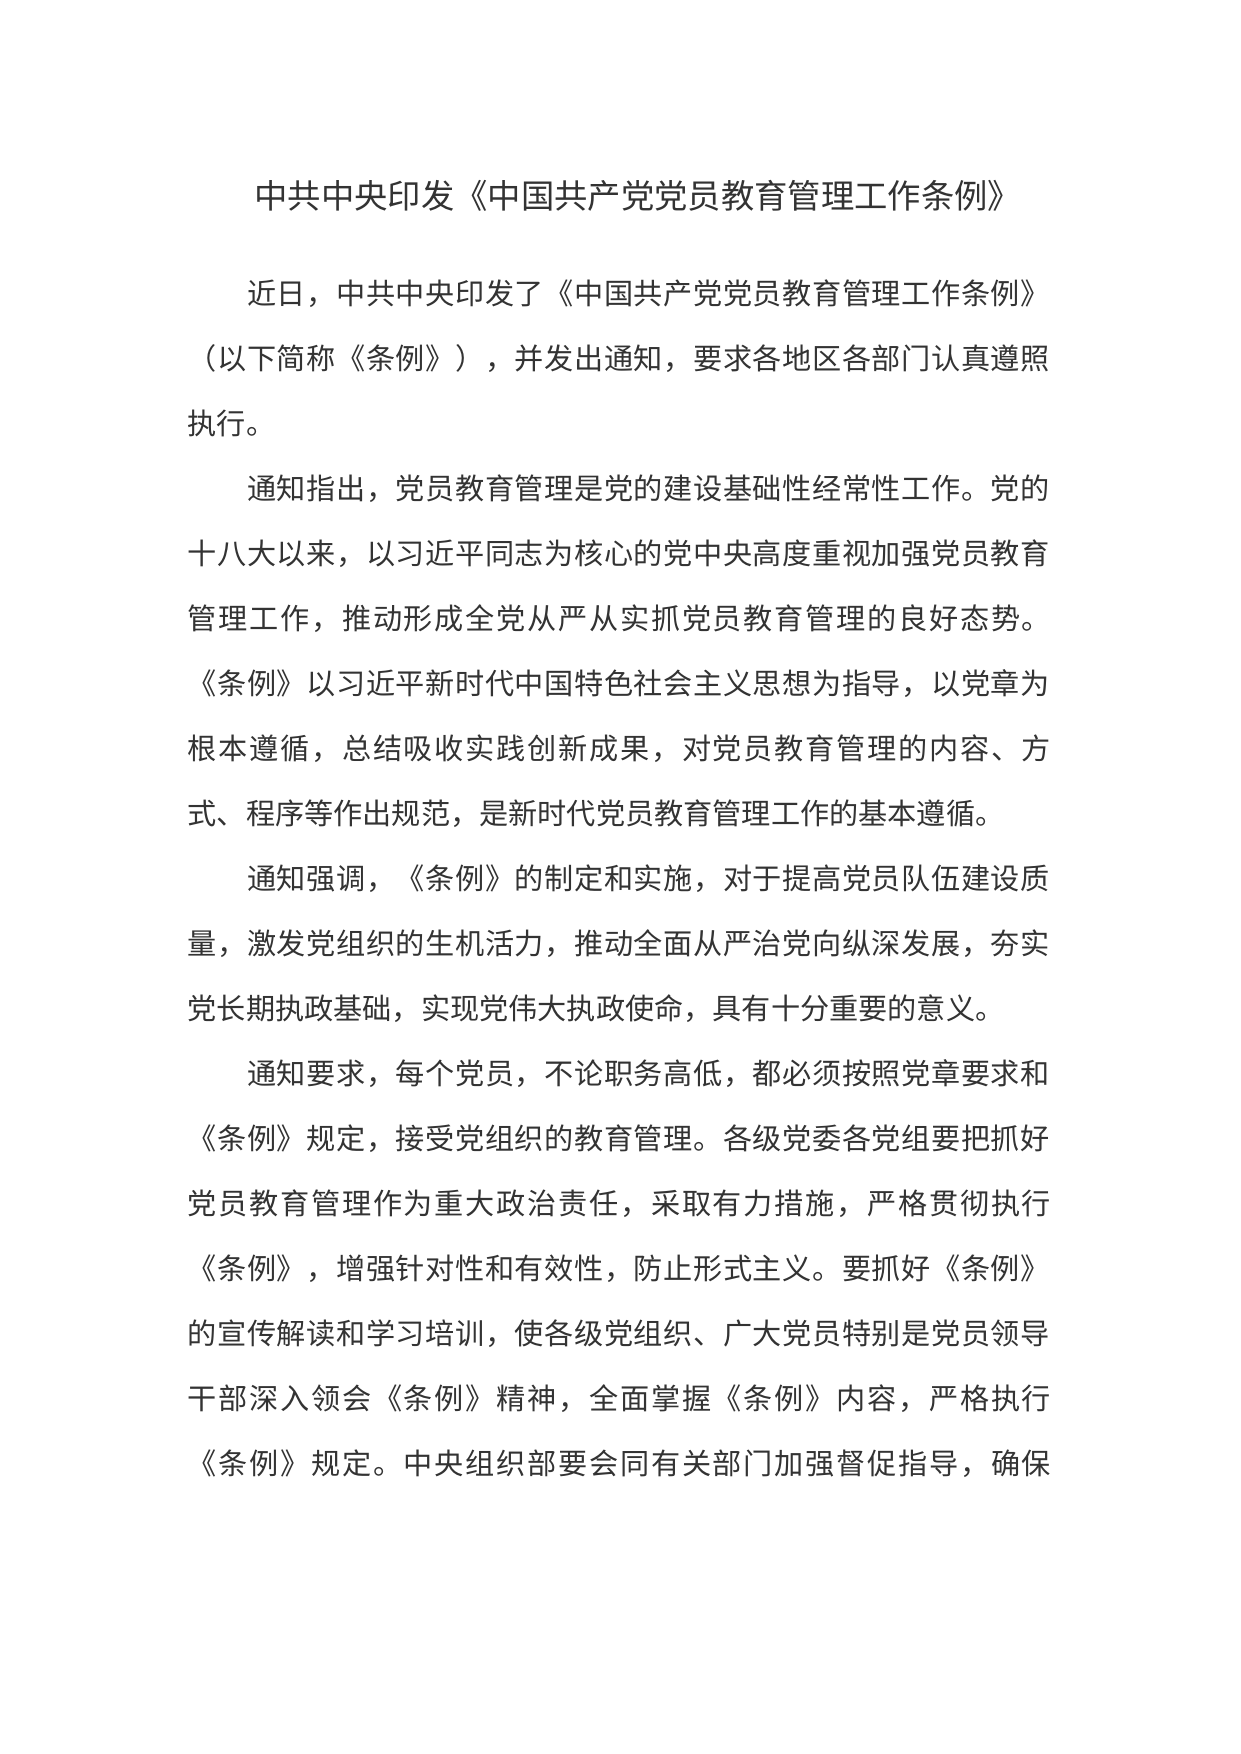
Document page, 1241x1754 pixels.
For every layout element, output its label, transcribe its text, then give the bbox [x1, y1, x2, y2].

text 通知指出，党员教育管理是党的建设基础性经常性工作。党的十八大以来，以习近平同志为核心的党中央高度重视加强党员教育管理工作，推动形成全党从严从实抓党员教育管理的良好态势。《条例》以习近平新时代中国特色社会主义思想为指导，以党章为根本遵循，总结吸收实践创新成果，对党员教育管理的内容、方式、程序等作出规范，是新时代党员教育管理工作的基本遵循。 [187, 454, 1053, 844]
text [187, 1039, 1053, 1494]
text 近日，中共中央印发了《中国共产党党员教育管理工作条例》（以下简称《条例》），并发出通知，要求各地区各部门认真遵照执行。 [187, 259, 1053, 454]
text 通知强调，《条例》的制定和实施，对于提高党员队伍建设质量，激发党组织的生机活力，推动全面从严治党向纵深发展，夯实党长期执政基础，实现党伟大执政使命，具有十分重要的意义。 [187, 844, 1053, 1039]
subtitle 中共中央印发《中国共产党党员教育管理工作条例》 [187, 162, 1053, 227]
